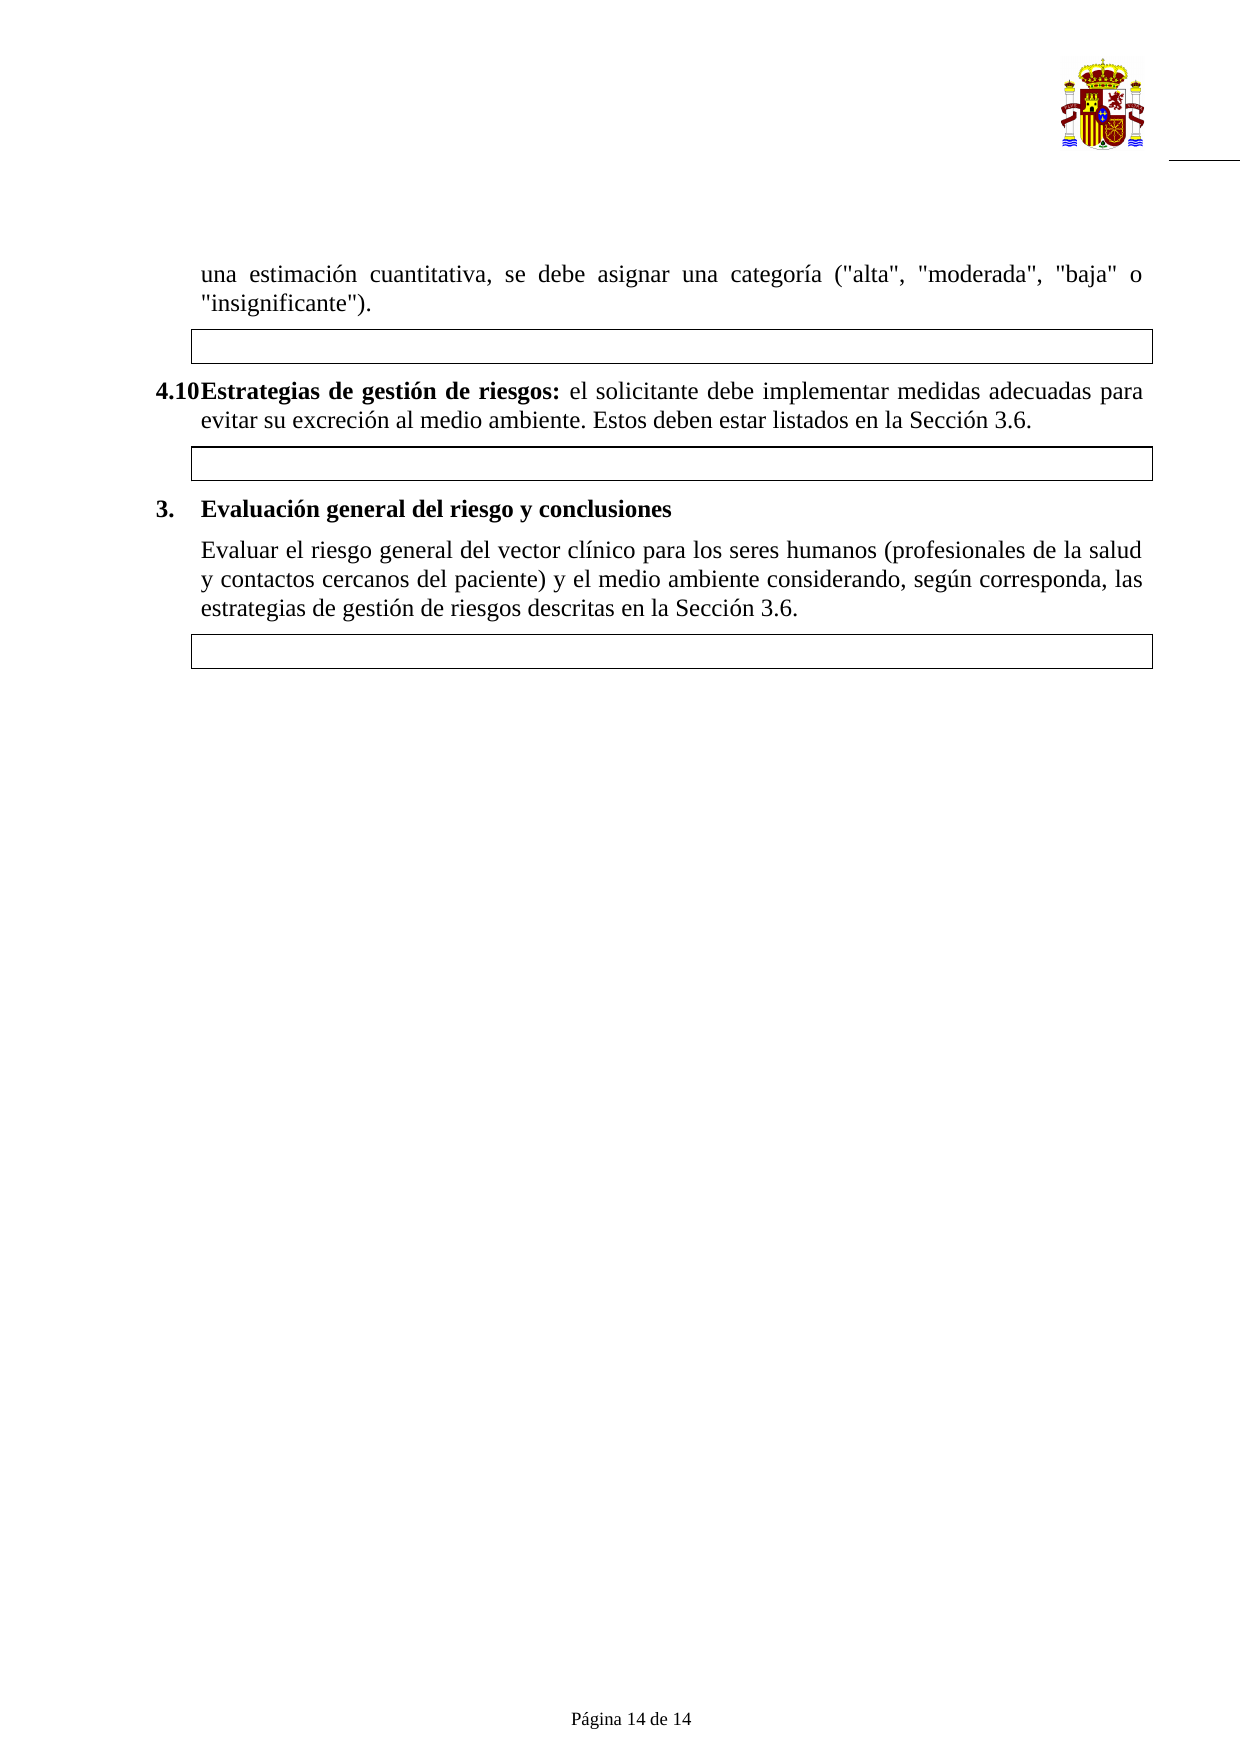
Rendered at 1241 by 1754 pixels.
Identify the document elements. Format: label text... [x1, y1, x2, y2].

list Evaluación general del riesgo y conclusiones [156, 494, 1144, 523]
list Evaluar el riesgo general del vector clínico para los seres humanos (profesionales de la salud y contactos cercanos del paciente) y el medio ambiente considerando, según corresponda, las estrategias de gestión de riesgos descritas en la Sección 3.6. [201, 535, 1144, 621]
list Estrategias de gestión de riesgos: el solicitante debe implementar medidas adecuadas para evitar su excreción al medio ambiente. Estos deben estar listados en la Sección 3.6. [156, 376, 1144, 434]
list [156, 259, 1144, 316]
